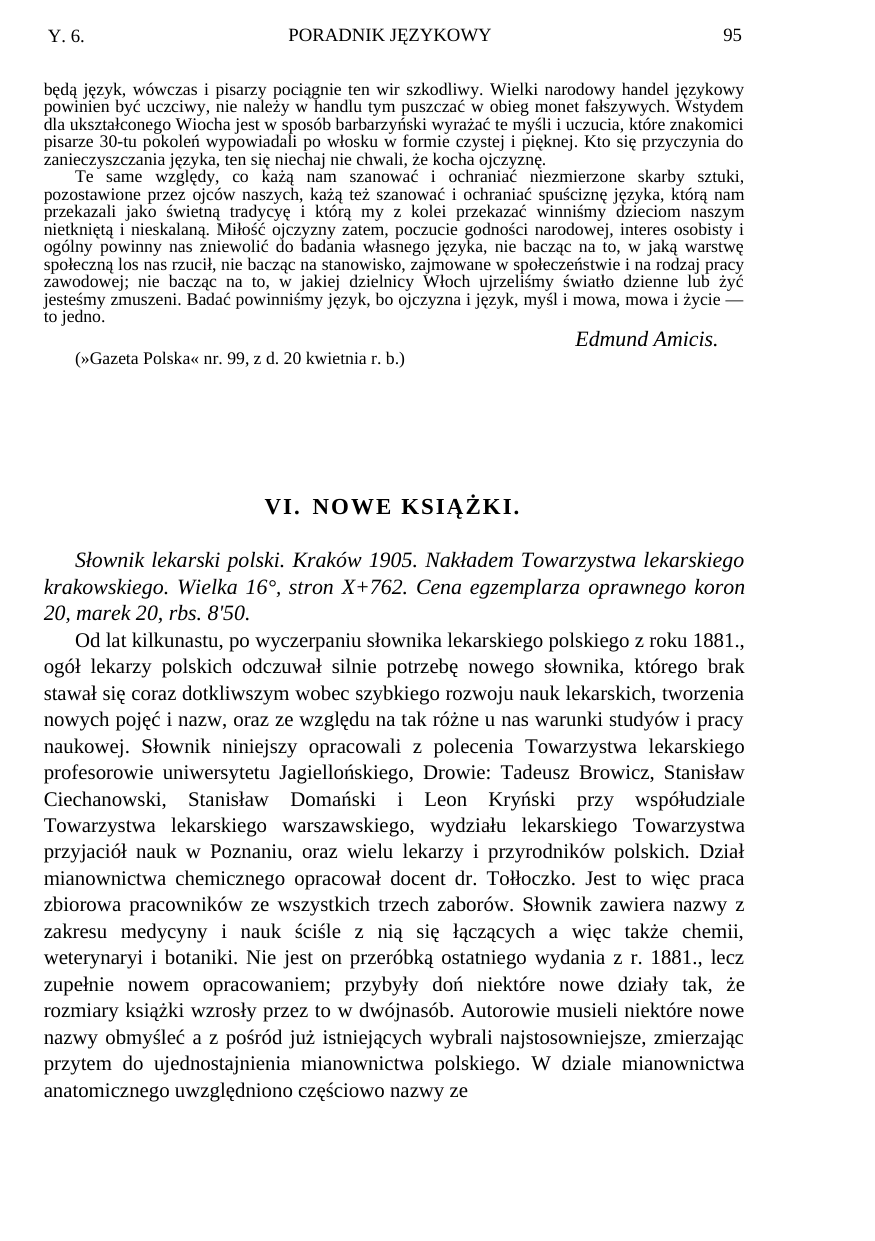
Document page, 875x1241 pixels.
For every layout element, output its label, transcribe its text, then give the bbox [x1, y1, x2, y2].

text (»Gazeta Polska« nr. 99, z d. 20 kwietnia r. b.) [43, 351, 746, 368]
text Edmund Amicis. [43, 329, 718, 351]
text będą język, wówczas i pisarzy pociągnie ten wir szkodliwy. Wielki narodowy handel językowy powinien być uczciwy, nie należy w handlu tym puszczać w obieg monet fałszywych. Wstydem dla ukształconego Wiocha jest w sposób barbarzyński wyrażać te myśli i uczucia, które znakomici pisarze 30-tu pokoleń wypowiadali po włosku w formie czystej i pięknej. Kto się przyczynia do zanieczyszczania języka, ten się niechaj nie chwali, że kocha ojczyznę. [43, 81, 746, 168]
list NOWE KSIĄŻKI. [264, 496, 746, 519]
text Te same względy, co każą nam szanować i ochraniać niezmierzone skarby sztuki, pozostawione przez ojców naszych, każą też szanować i ochraniać spuściznę języka, którą nam przekazali jako świetną tradycyę i którą my z kolei przekazać winniśmy dzieciom naszym nietkniętą i nieskalaną. Miłość ojczyzny zatem, poczucie godności narodowej, interes osobisty i ogólny powinny nas zniewolić do badania własnego języka, nie bacząc na to, w jaką warstwę społeczną los nas rzucił, nie bacząc na stanowisko, zajmowane w społeczeństwie i na rodzaj pracy zawodowej; nie bacząc na to, w jakiej dzielnicy Włoch ujrzeliśmy światło dzienne lub żyć jesteśmy zmuszeni. Badać powinniśmy język, bo ojczyzna i język, myśl i mowa, mowa i życie — to jedno. [43, 168, 746, 326]
text PORADNIK JĘZYKOWY [288, 26, 492, 45]
text 95 [723, 26, 742, 45]
text Od lat kilkunastu, po wyczerpaniu słownika lekarskiego polskiego z roku 1881., ogół lekarzy polskich odczuwał silnie potrzebę nowego słownika, którego brak stawał się coraz dotkliwszym wobec szybkiego rozwoju nauk lekarskich, tworzenia nowych pojęć i nazw, oraz ze względu na tak różne u nas warunki studyów i pracy naukowej. Słownik niniejszy opracowali z polecenia Towarzystwa lekarskiego profesorowie uniwersytetu Jagiellońskiego, Drowie: Tadeusz Browicz, Stanisław Ciechanowski, Stanisław Domański i Leon Kryński przy współudziale Towarzystwa lekarskiego warszawskiego, wydziału lekarskiego Towarzystwa przyjaciół nauk w Poznaniu, oraz wielu lekarzy i przyrodników polskich. Dział mianownictwa chemicznego opracował docent dr. Tołłoczko. Jest to więc praca zbiorowa pracowników ze wszystkich trzech zaborów. Słownik zawiera nazwy z zakresu medycyny i nauk ściśle z nią się łączących a więc także chemii, weterynaryi i botaniki. Nie jest on przeróbką ostatniego wydania z r. 1881., lecz zupełnie nowem opracowaniem; przybyły doń niektóre nowe działy tak, że rozmiary książki wzrosły przez to w dwójnasób. Autorowie musieli niektóre nowe nazwy obmyśleć a z pośród już istniejących wybrali najstosowniejsze, zmierzając przytem do ujednostajnienia mianownictwa polskiego. W dziale mianownictwa anatomicznego uwzględniono częściowo nazwy ze [43, 626, 746, 1102]
text Słownik lekarski polski. Kraków 1905. Nakładem Towarzystwa lekarskiego krakowskiego. Wielka 16°, stron X+762. Cena egzemplarza oprawnego koron 20, marek 20, rbs. 8'50. [43, 547, 746, 626]
text Y. 6. [48, 27, 85, 46]
